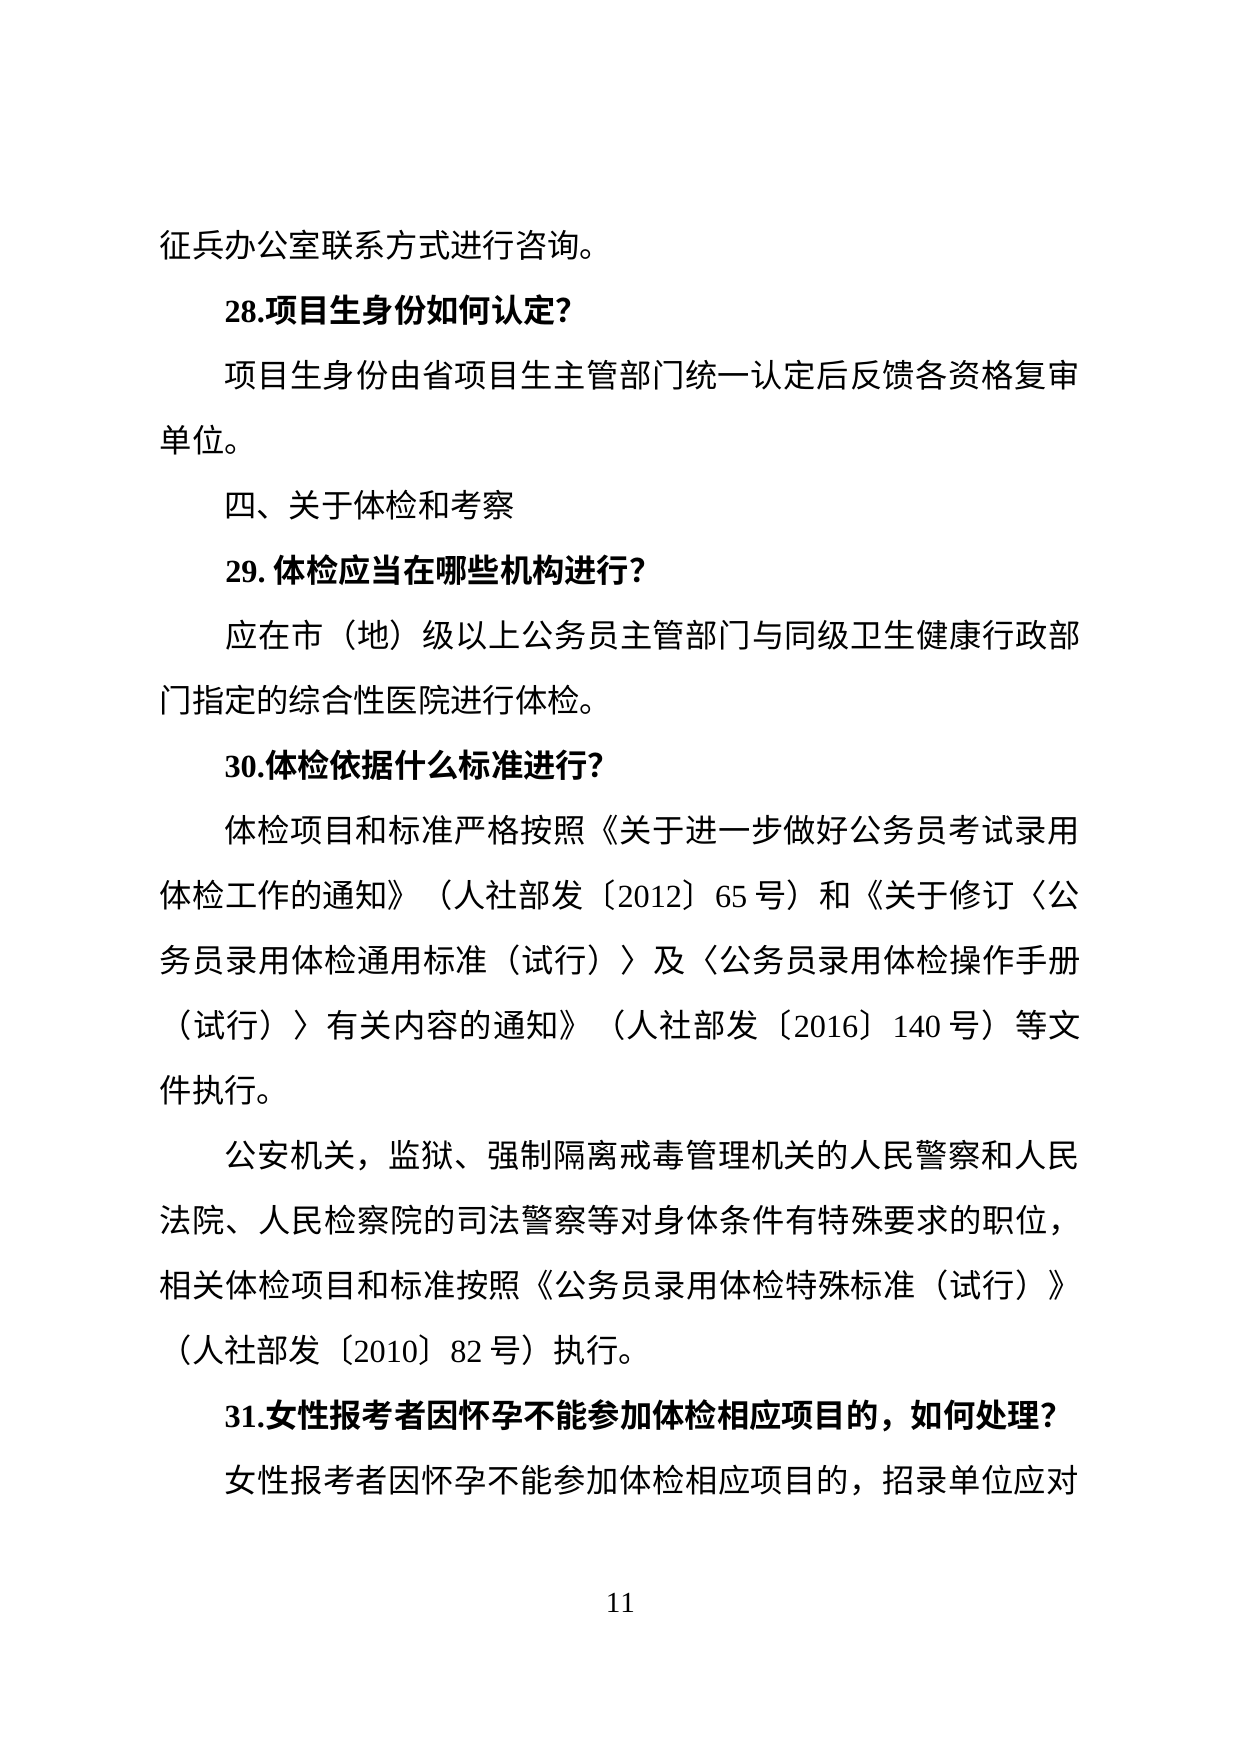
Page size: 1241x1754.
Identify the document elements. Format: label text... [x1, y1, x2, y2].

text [159, 1446, 1081, 1511]
text 项目生身份由省项目生主管部门统一认定后反馈各资格复审单位。 [159, 341, 1081, 471]
text 31.女性报考者因怀孕不能参加体检相应项目的，如何处理？ [159, 1381, 1081, 1446]
text 29. 体检应当在哪些机构进行？ [159, 536, 1081, 601]
text 28.项目生身份如何认定？ [159, 276, 1081, 341]
text 体检项目和标准严格按照《关于进一步做好公务员考试录用体检工作的通知》（人社部发〔2012〕65号）和《关于修订〈公务员录用体检通用标准（试行）〉及〈公务员录用体检操作手册（试行）〉有关内容的通知》（人社部发〔2016〕140号）等文件执行。 [159, 796, 1081, 1121]
text 四、关于体检和考察 [159, 471, 1081, 536]
text 30.体检依据什么标准进行？ [159, 731, 1081, 796]
text 公安机关，监狱、强制隔离戒毒管理机关的人民警察和人民法院、人民检察院的司法警察等对身体条件有特殊要求的职位，相关体检项目和标准按照《公务员录用体检特殊标准（试行）》（人社部发〔2010〕82号）执行。 [159, 1121, 1081, 1381]
text 应在市（地）级以上公务员主管部门与同级卫生健康行政部门指定的综合性医院进行体检。 [159, 601, 1081, 731]
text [159, 211, 1081, 276]
